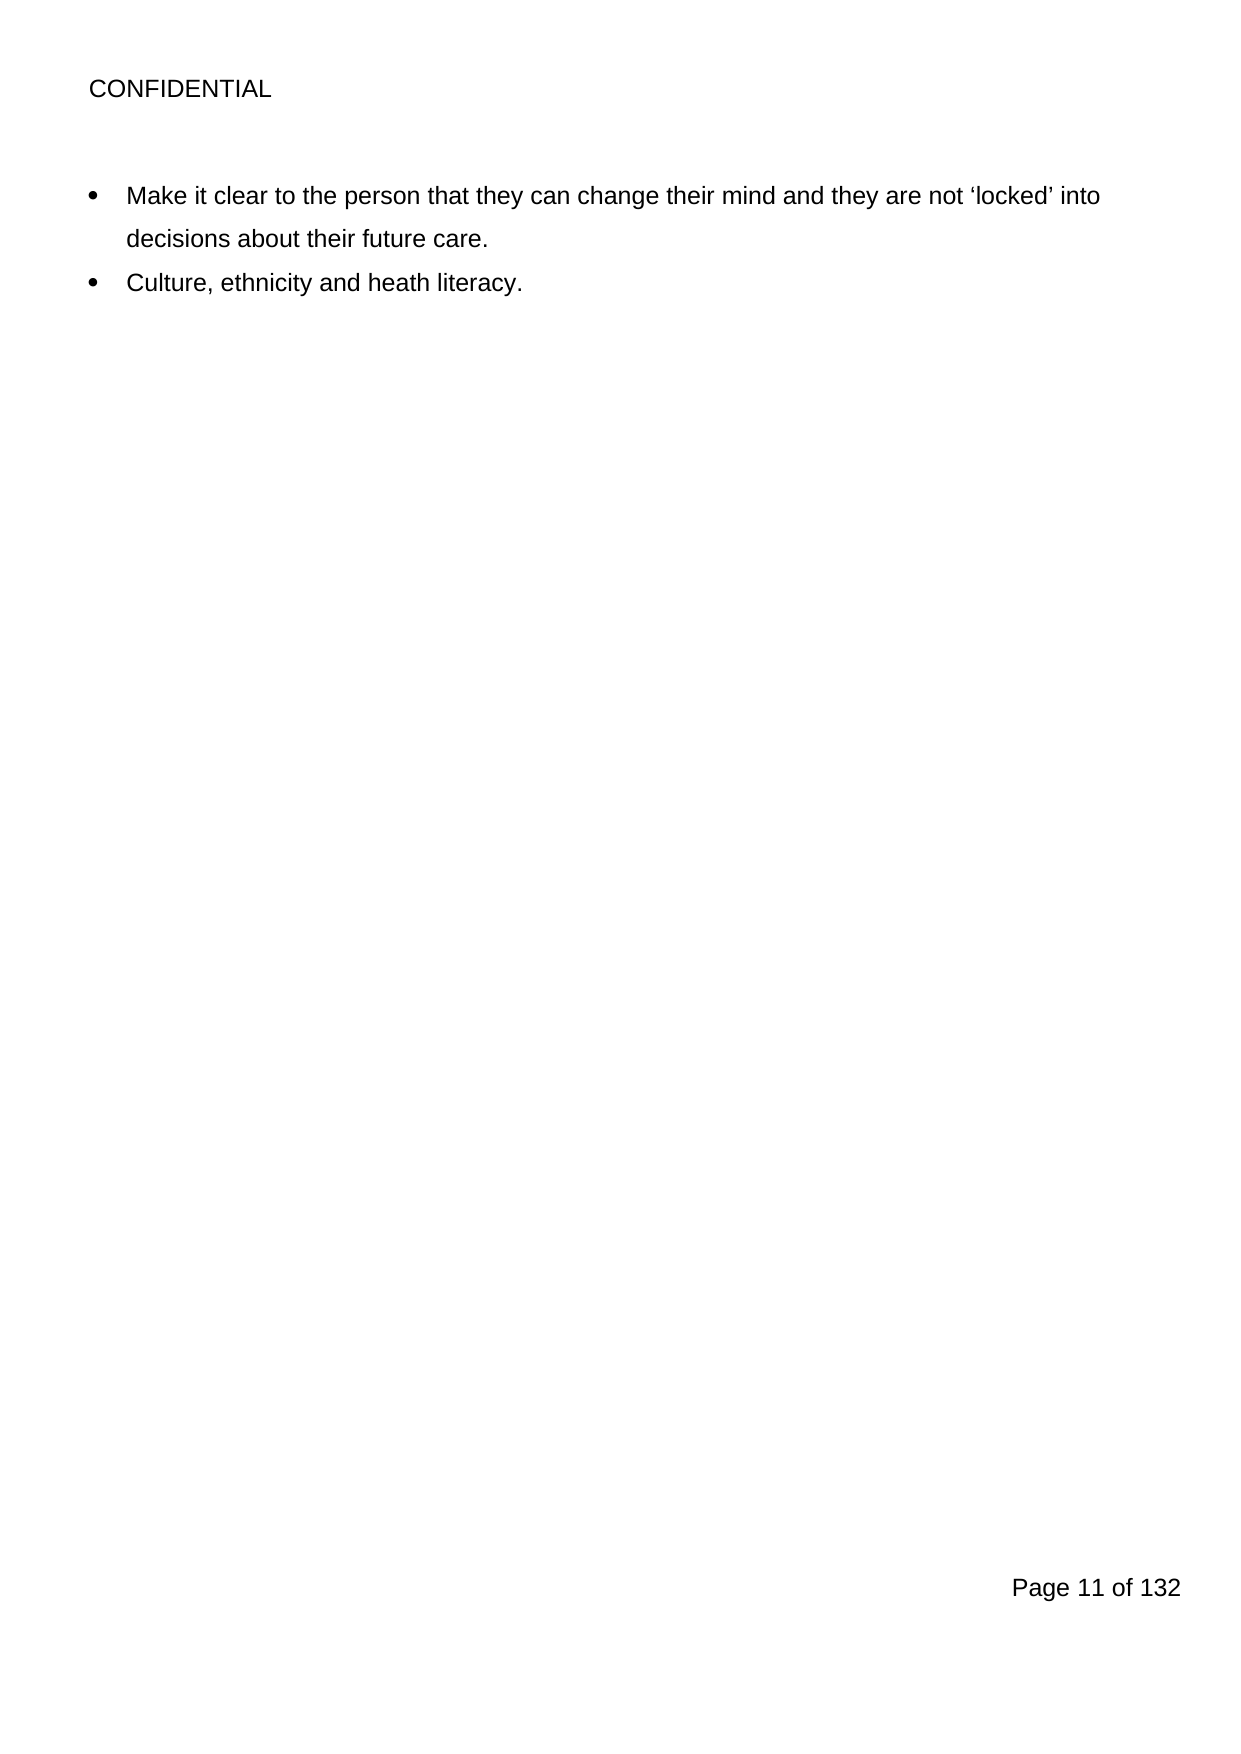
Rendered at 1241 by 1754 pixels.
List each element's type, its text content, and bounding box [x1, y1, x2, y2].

list Make it clear to the person that they can change their mind and they are not ‘locked’ into decisions about their future care. [89, 181, 1181, 253]
list Culture, ethnicity and heath literacy. [89, 268, 1181, 296]
